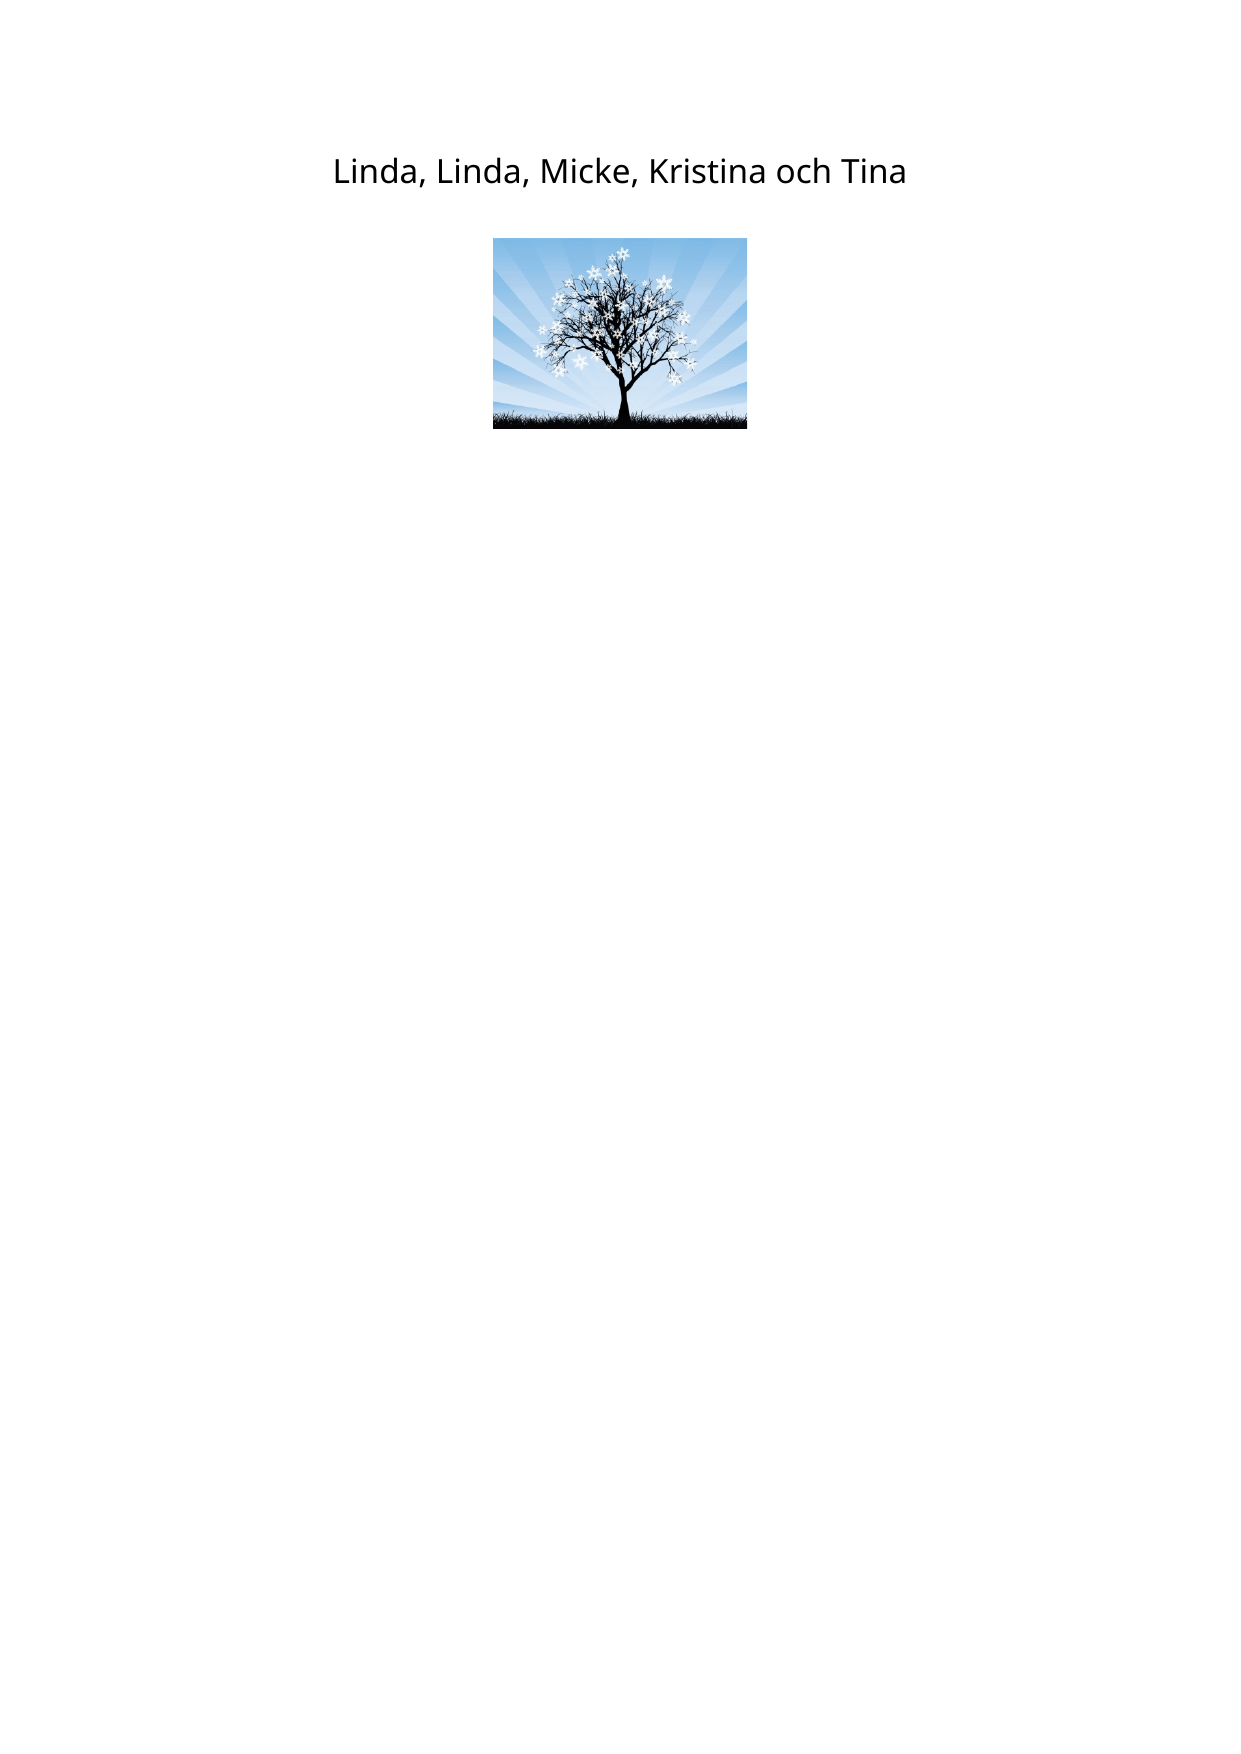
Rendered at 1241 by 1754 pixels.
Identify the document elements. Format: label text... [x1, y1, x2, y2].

text Linda, Linda, Micke, Kristina och Tina [148, 148, 1093, 193]
picture [493, 238, 748, 429]
